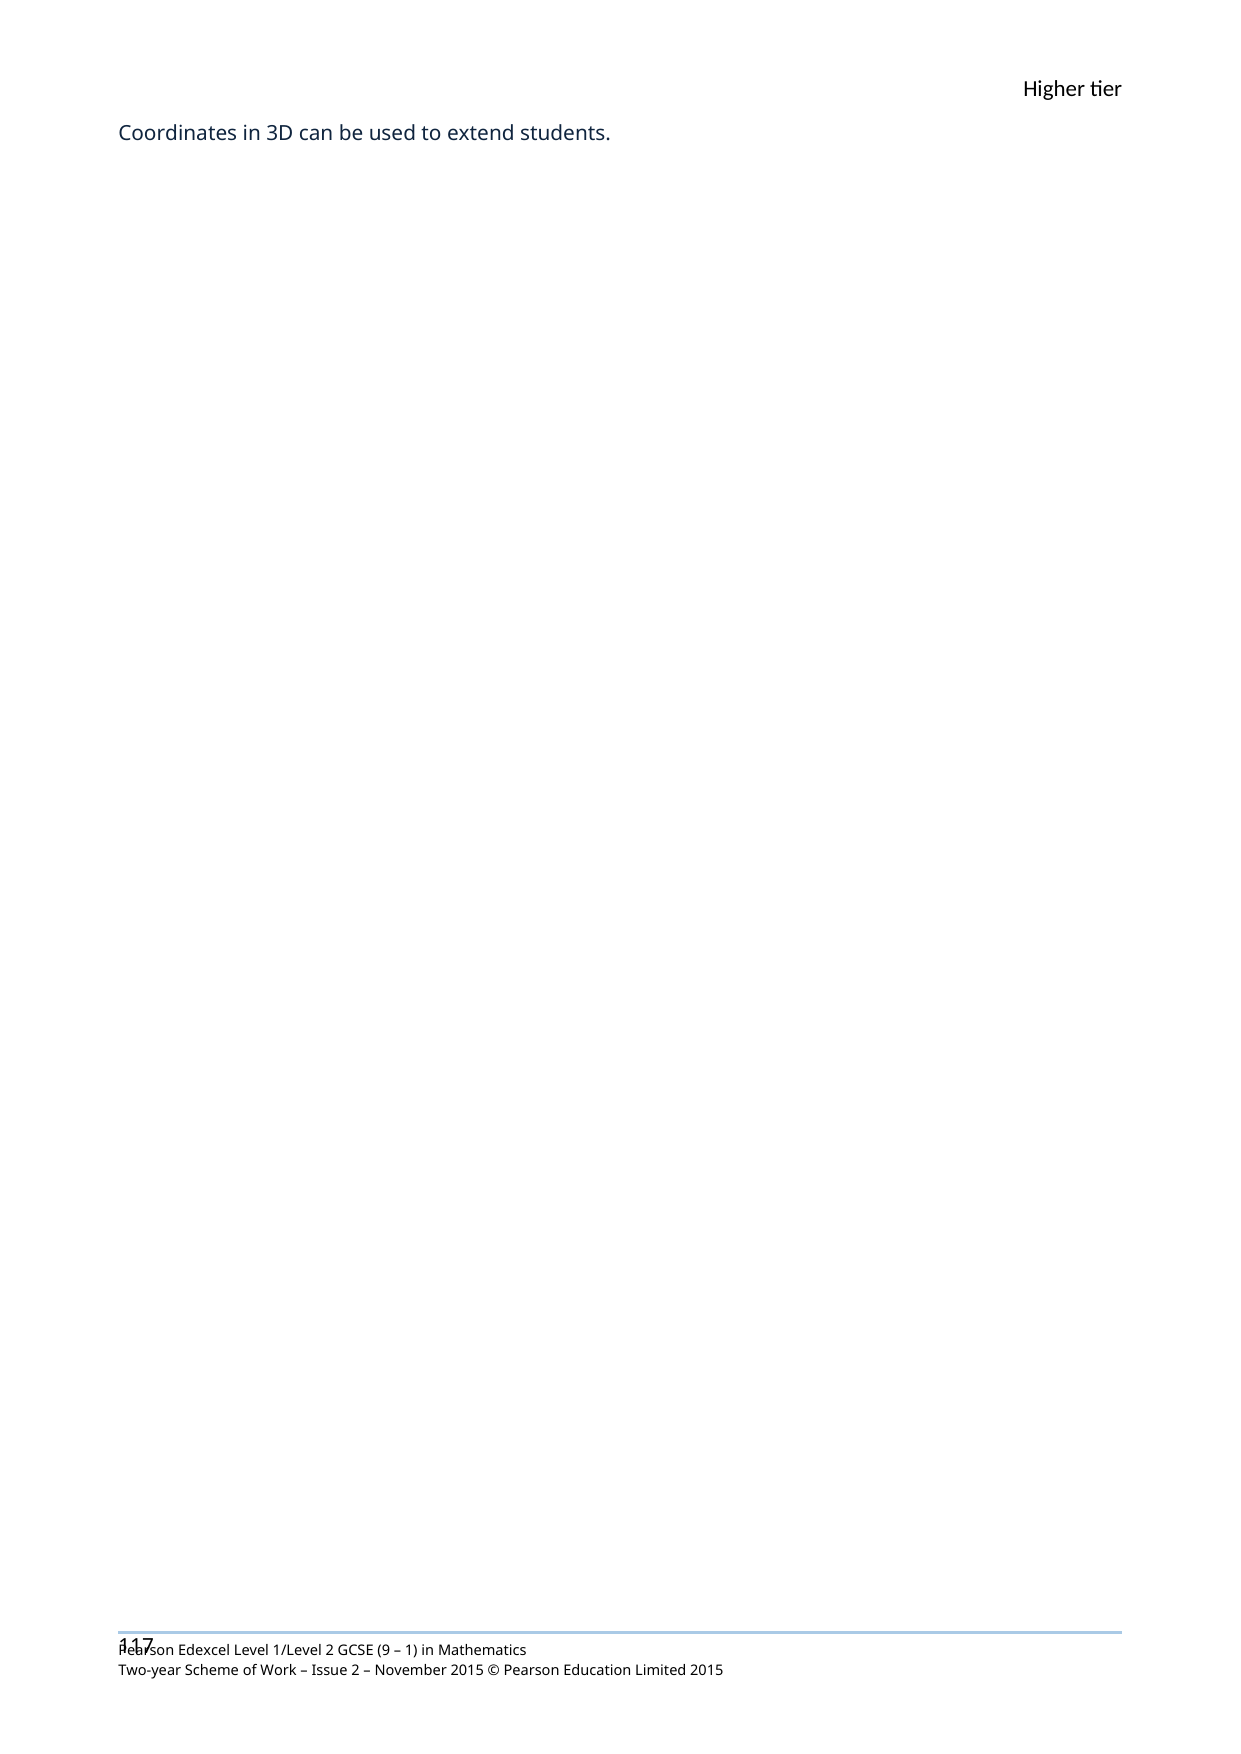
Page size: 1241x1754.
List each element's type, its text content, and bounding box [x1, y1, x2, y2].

text Coordinates in 3D can be used to extend students. [118, 118, 1122, 147]
